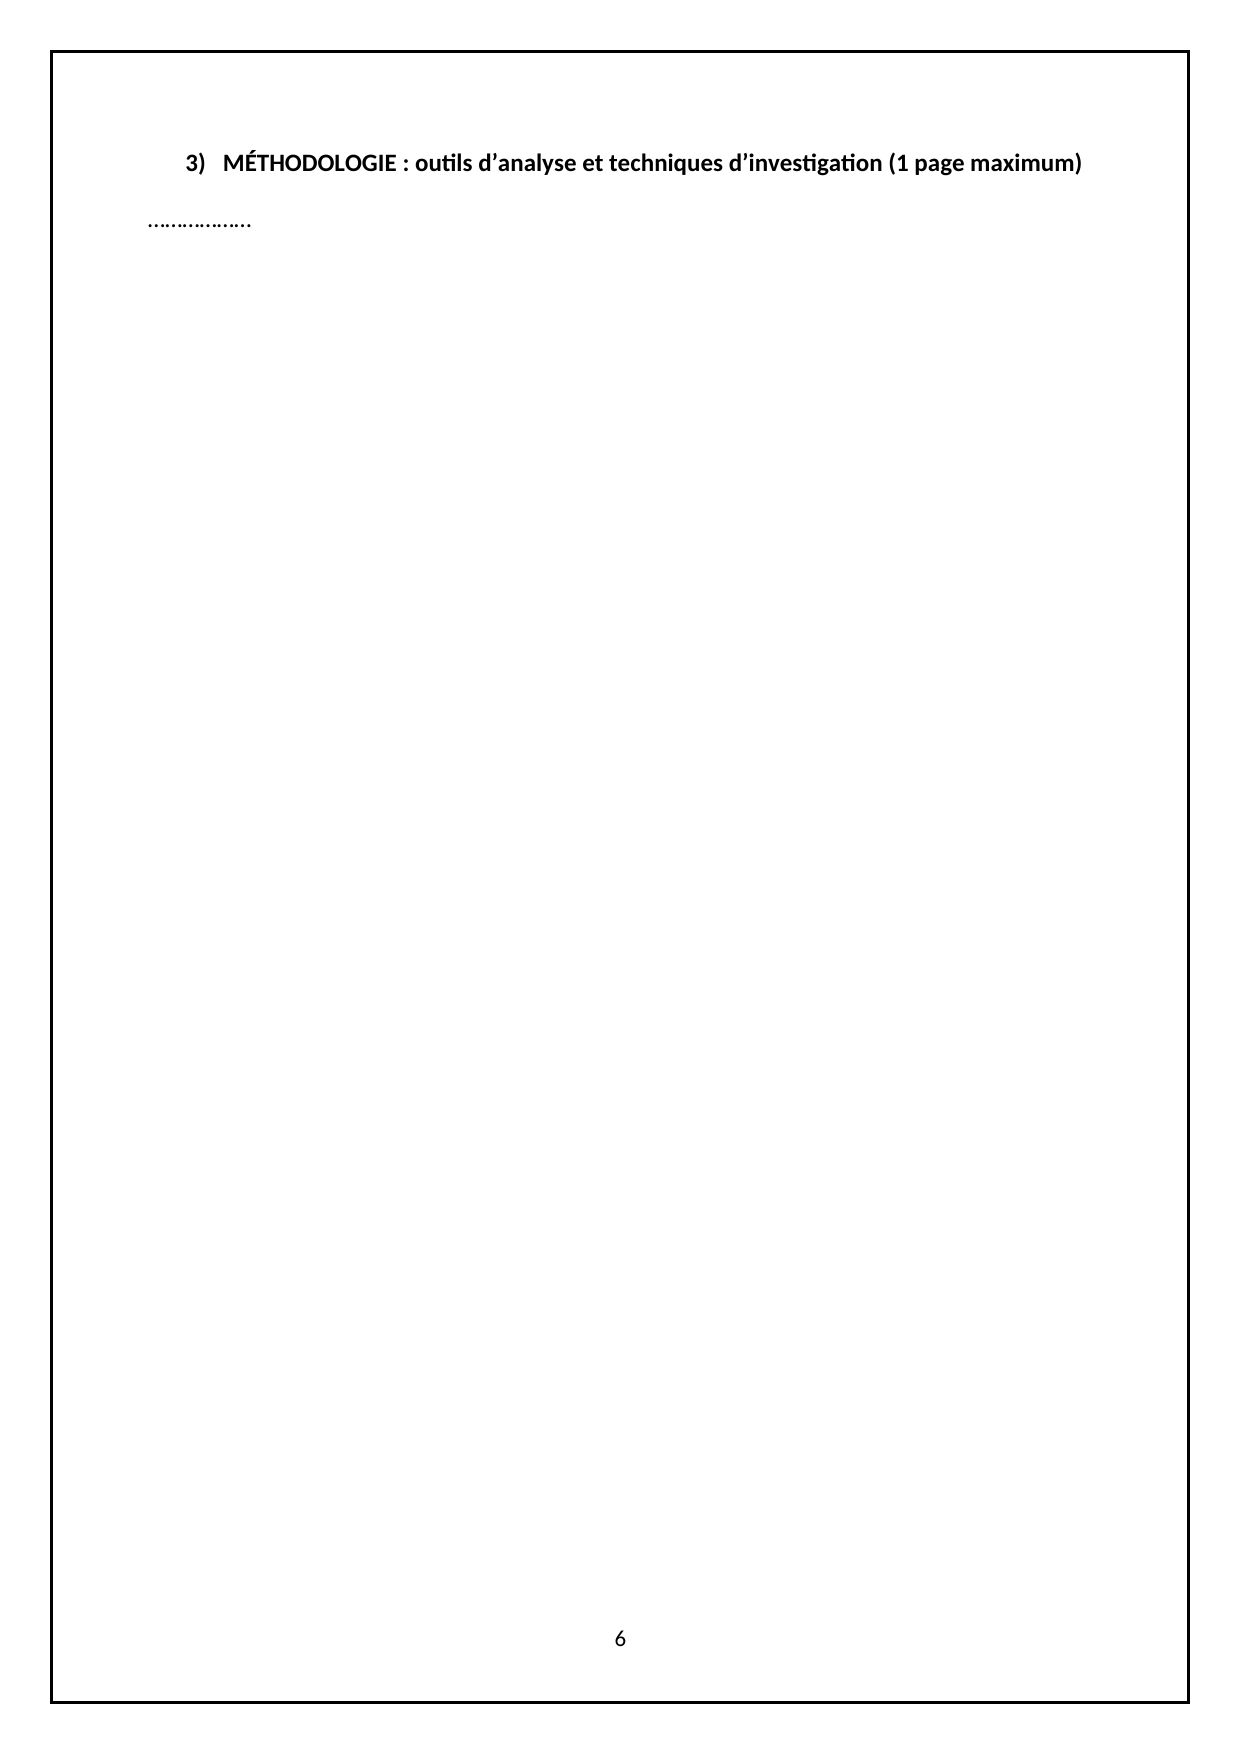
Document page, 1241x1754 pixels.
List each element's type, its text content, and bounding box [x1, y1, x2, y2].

list MÉTHODOLOGIE : outils d’analyse et techniques d’investigation (1 page maximum) [185, 148, 1093, 178]
text ……………… [148, 203, 1093, 234]
